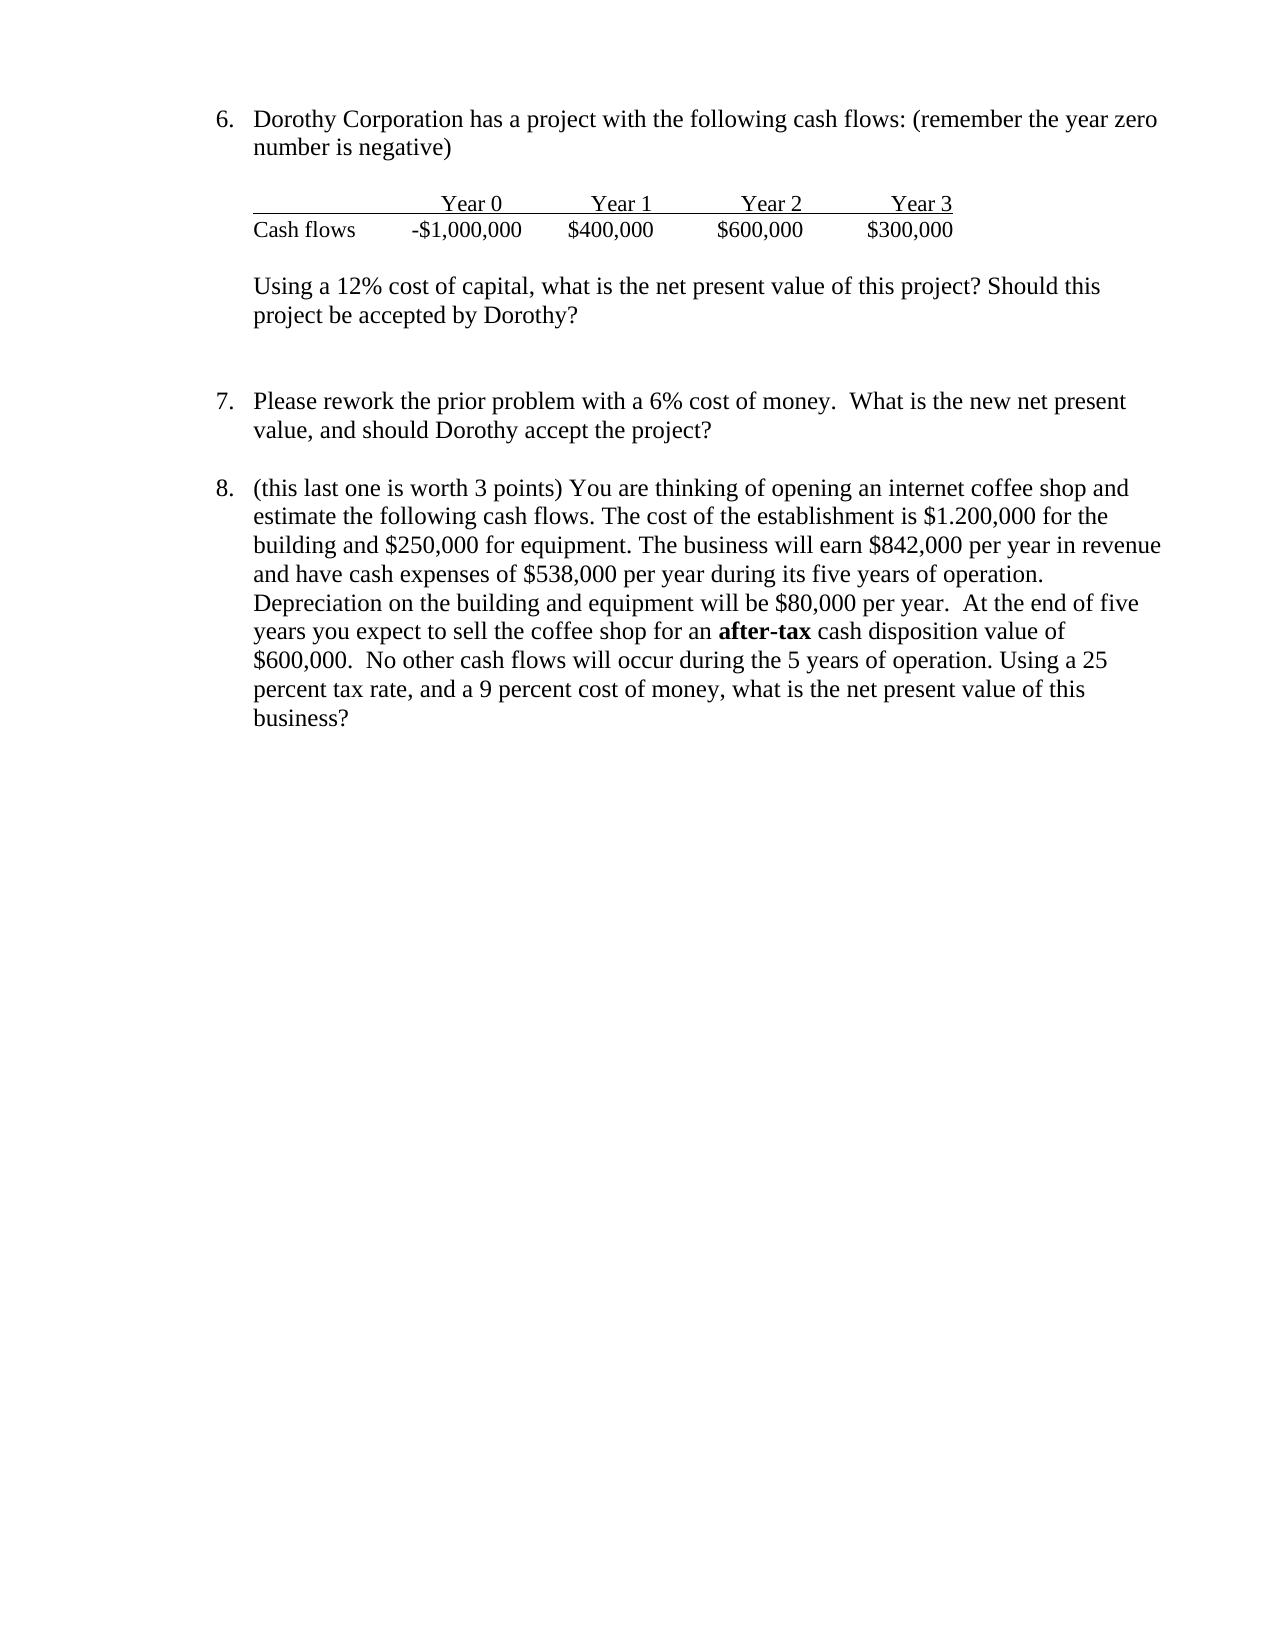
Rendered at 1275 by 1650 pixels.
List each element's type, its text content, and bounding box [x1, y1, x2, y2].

list Please rework the prior problem with a 6% cost of money. What is the new net present value, and should Dorothy accept the project? [216, 386, 1162, 444]
list Using a 12% cost of capital, what is the net present value of this project? Should this project be accepted by Dorothy? [253, 271, 1162, 358]
list Year 0 Year 1 Year 2 Year 3 [253, 190, 1162, 216]
list Cash flows -$1,000,000 $400,000 $600,000 $300,000 [253, 216, 1162, 243]
list Dorothy Corporation has a project with the following cash flows: (remember the year zero number is negative) [216, 104, 1162, 161]
list (this last one is worth 3 points) You are thinking of opening an internet coffee shop and estimate the following cash flows. The cost of the establishment is $1.200,000 for the building and $250,000 for equipment. The business will earn $842,000 per year in revenue and have cash expenses of $538,000 per year during its five years of operation. Depreciation on the building and equipment will be $80,000 per year. At the end of five years you expect to sell the coffee shop for an after-tax cash disposition value of $600,000. No other cash flows will occur during the 5 years of operation. Using a 25 percent tax rate, and a 9 percent cost of money, what is the net present value of this business? [216, 473, 1162, 731]
